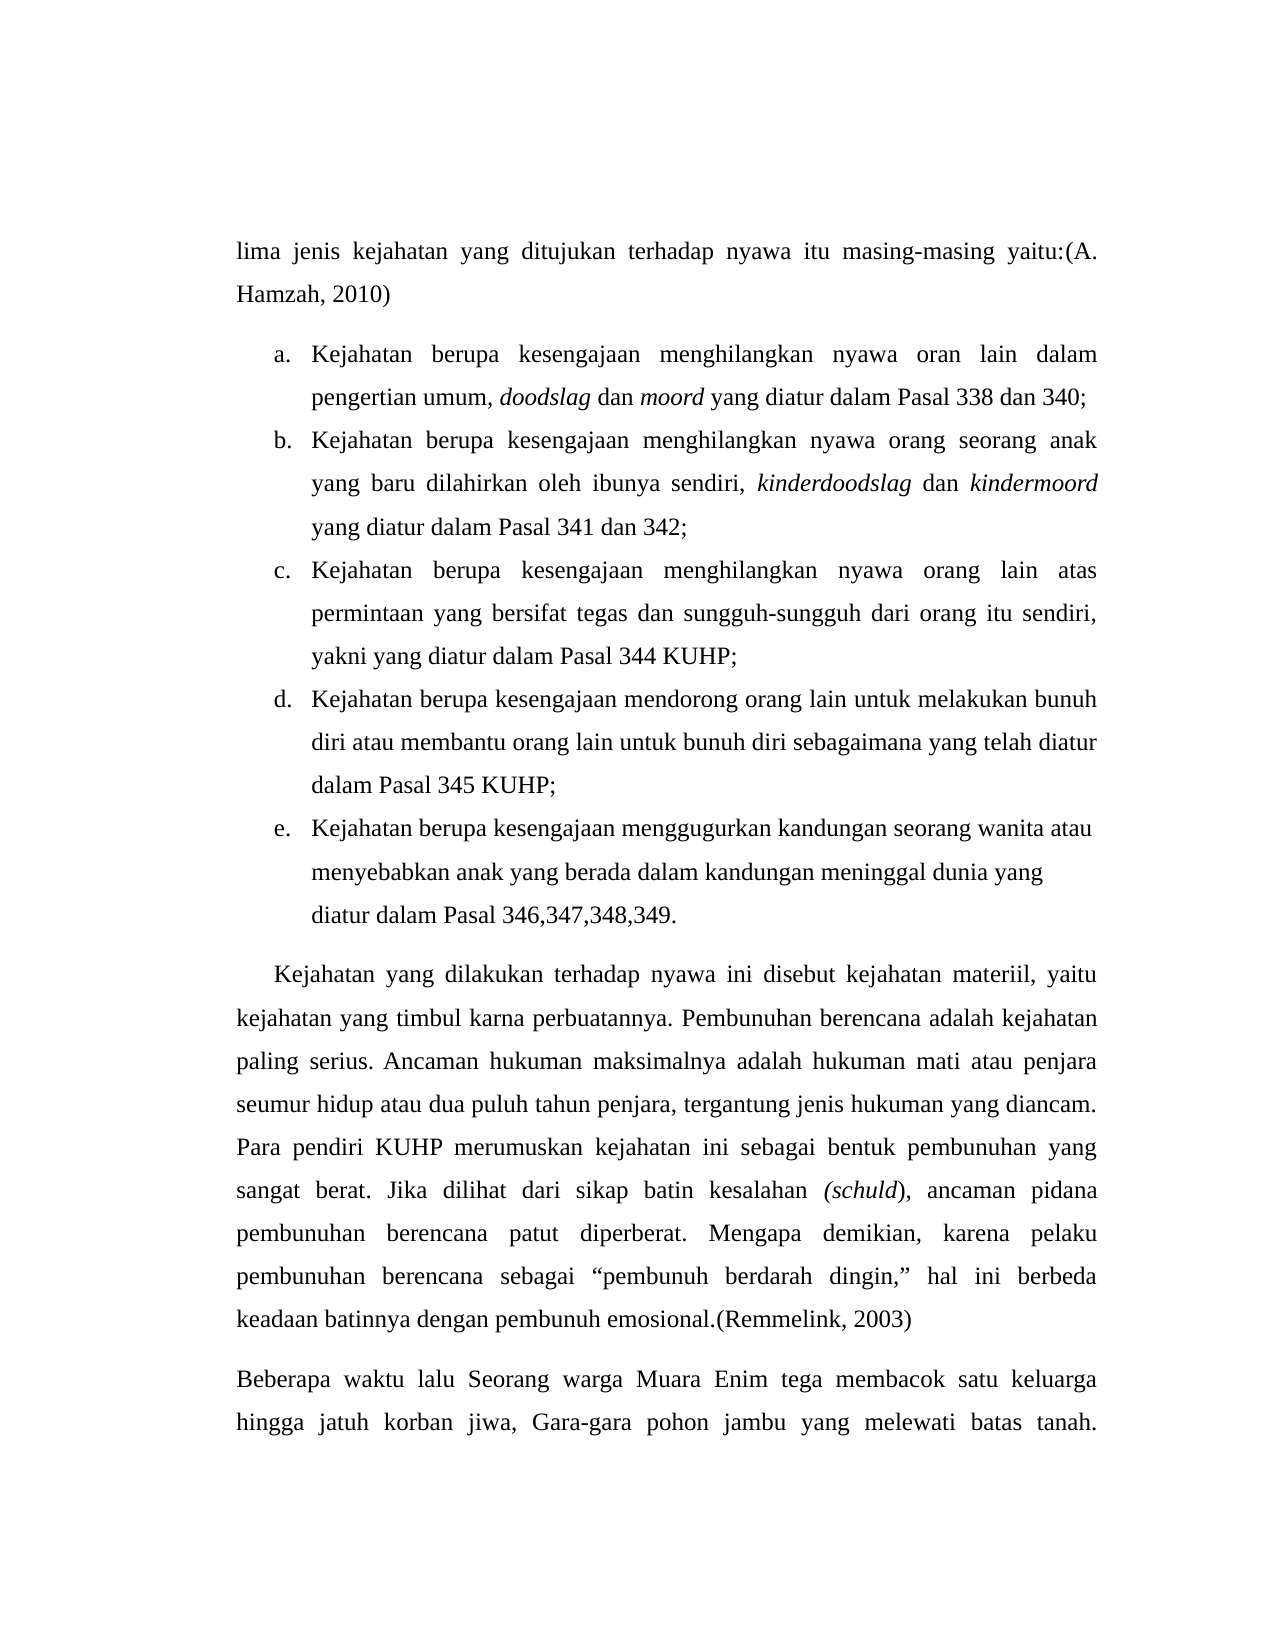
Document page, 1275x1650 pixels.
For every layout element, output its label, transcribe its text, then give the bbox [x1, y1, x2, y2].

list Kejahatan berupa kesengajaan mendorong orang lain untuk melakukan bunuh diri atau membantu orang lain untuk bunuh diri sebagaimana yang telah diatur dalam Pasal 345 KUHP; [274, 684, 1098, 799]
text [236, 1364, 1098, 1436]
text Kejahatan yang dilakukan terhadap nyawa ini disebut kejahatan materiil, yaitu kejahatan yang timbul karna perbuatannya. Pembunuhan berencana adalah kejahatan paling serius. Ancaman hukuman maksimalnya adalah hukuman mati atau penjara seumur hidup atau dua puluh tahun penjara, tergantung jenis hukuman yang diancam. Para pendiri KUHP merumuskan kejahatan ini sebagai bentuk pembunuhan yang sangat berat. Jika dilihat dari sikap batin kesalahan (schuld), ancaman pidana pembunuhan berencana patut diperberat. Mengapa demikian, karena pelaku pembunuhan berencana sebagai “pembunuh berdarah dingin,” hal ini berbeda keadaan batinnya dengan pembunuh emosional.(Remmelink, 2003) [236, 959, 1098, 1333]
list Kejahatan berupa kesengajaan menghilangkan nyawa orang seorang anak yang baru dilahirkan oleh ibunya sendiri, kinderdoodslag dan kindermoord yang diatur dalam Pasal 341 dan 342; [274, 425, 1098, 540]
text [236, 236, 1098, 308]
list Kejahatan berupa kesengajaan menghilangkan nyawa orang lain atas permintaan yang bersifat tegas dan sungguh-sungguh dari orang itu sendiri, yakni yang diatur dalam Pasal 344 KUHP; [274, 555, 1098, 670]
list Kejahatan berupa kesengajaan menggugurkan kandungan seorang wanita atau menyebabkan anak yang berada dalam kandungan meninggal dunia yang diatur dalam Pasal 346,347,348,349. [274, 813, 1098, 928]
list Kejahatan berupa kesengajaan menghilangkan nyawa oran lain dalam pengertian umum, doodslag dan moord yang diatur dalam Pasal 338 dan 340; [274, 339, 1098, 411]
